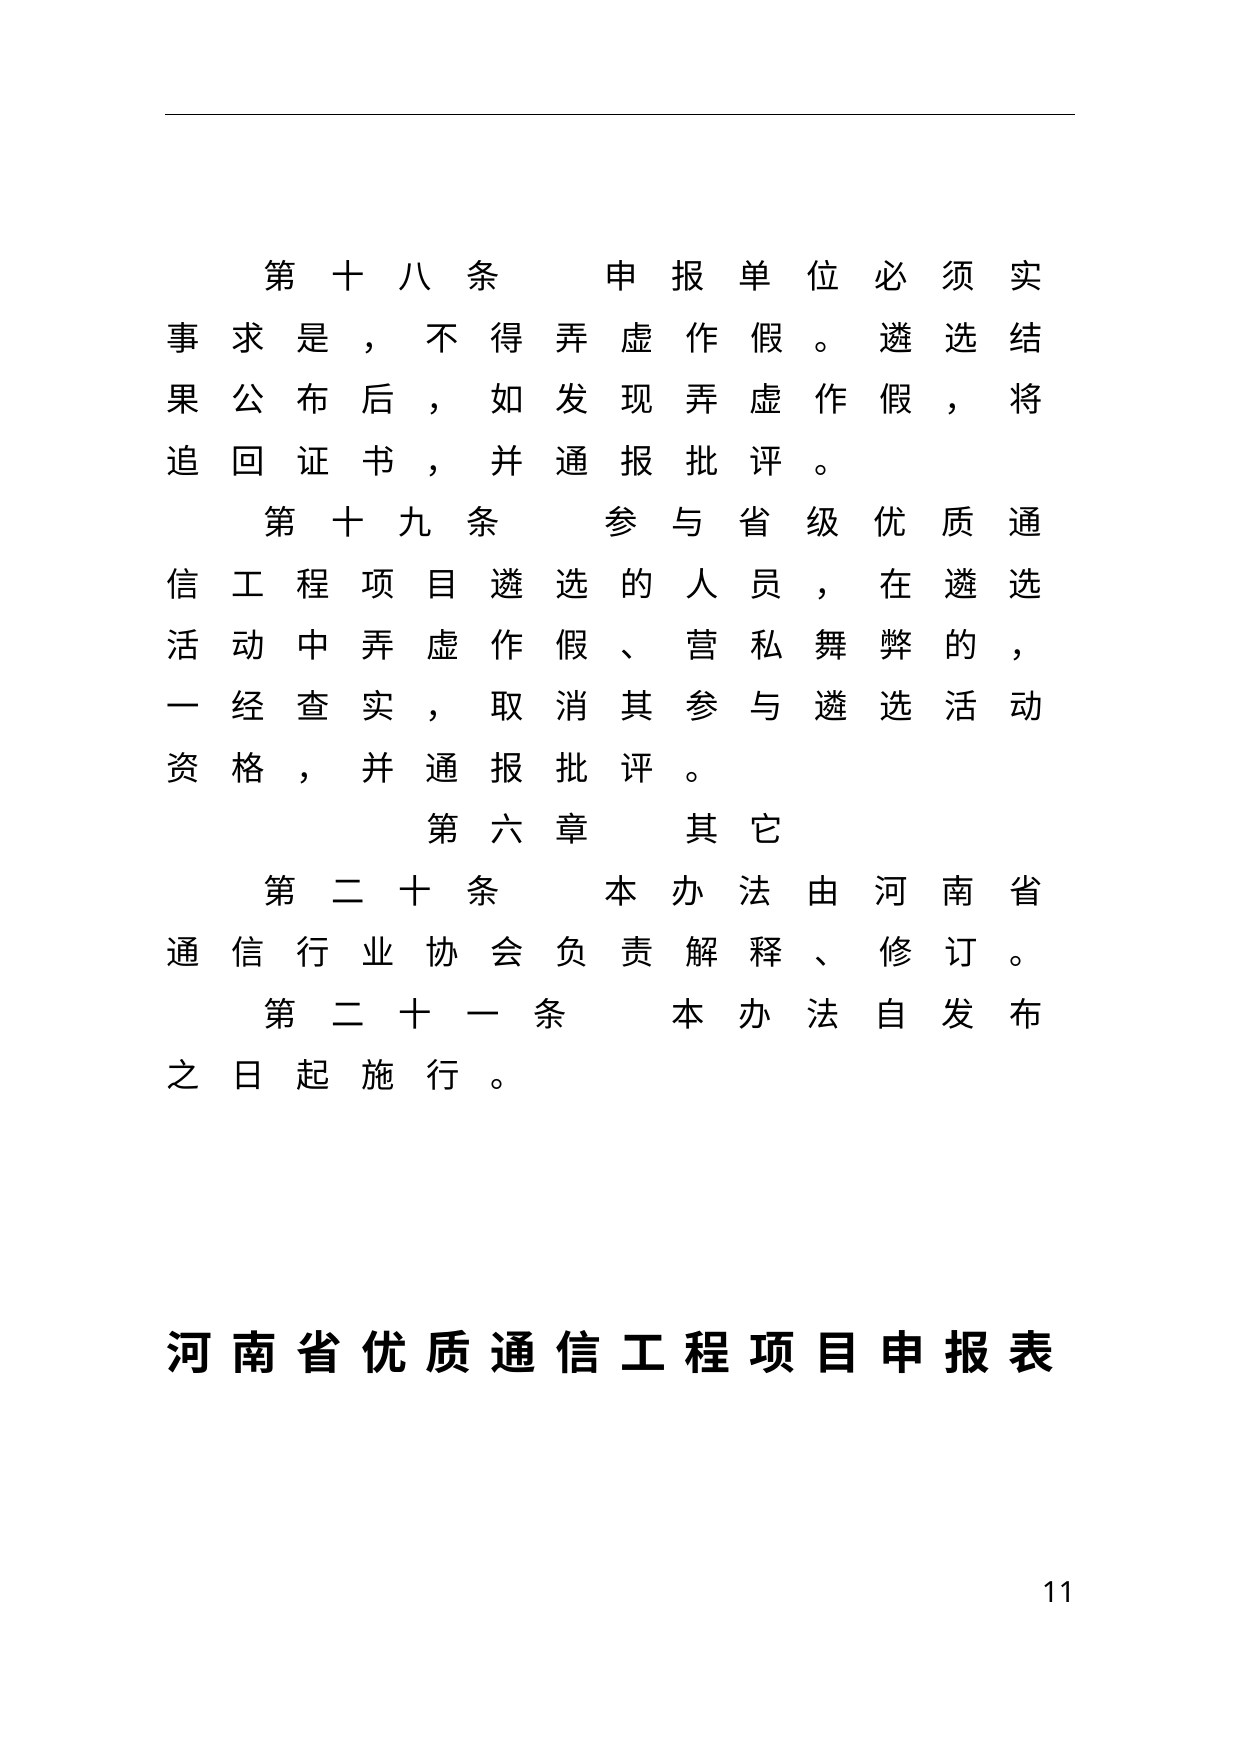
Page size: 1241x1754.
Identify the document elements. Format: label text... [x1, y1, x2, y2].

text 第二十条 本办法由河南省通信行业协会负责解释、修订。 [167, 858, 1074, 981]
text 第十八条 申报单位必须实事求是，不得弄虚作假。遴选结果公布后，如发现弄虚作假，将追回证书，并通报批评。 [167, 243, 1074, 489]
text 第二十一条 本办法自发布之日起施行。 [167, 981, 1074, 1104]
text 第六章 其它 [167, 797, 1074, 858]
text 第十九条 参与省级优质通信工程项目遴选的人员，在遴选活动中弄虚作假、营私舞弊的，一经查实，取消其参与遴选活动资格，并通报批评。 [167, 489, 1074, 797]
text 河南省优质通信工程项目申报表 [167, 1288, 1074, 1411]
